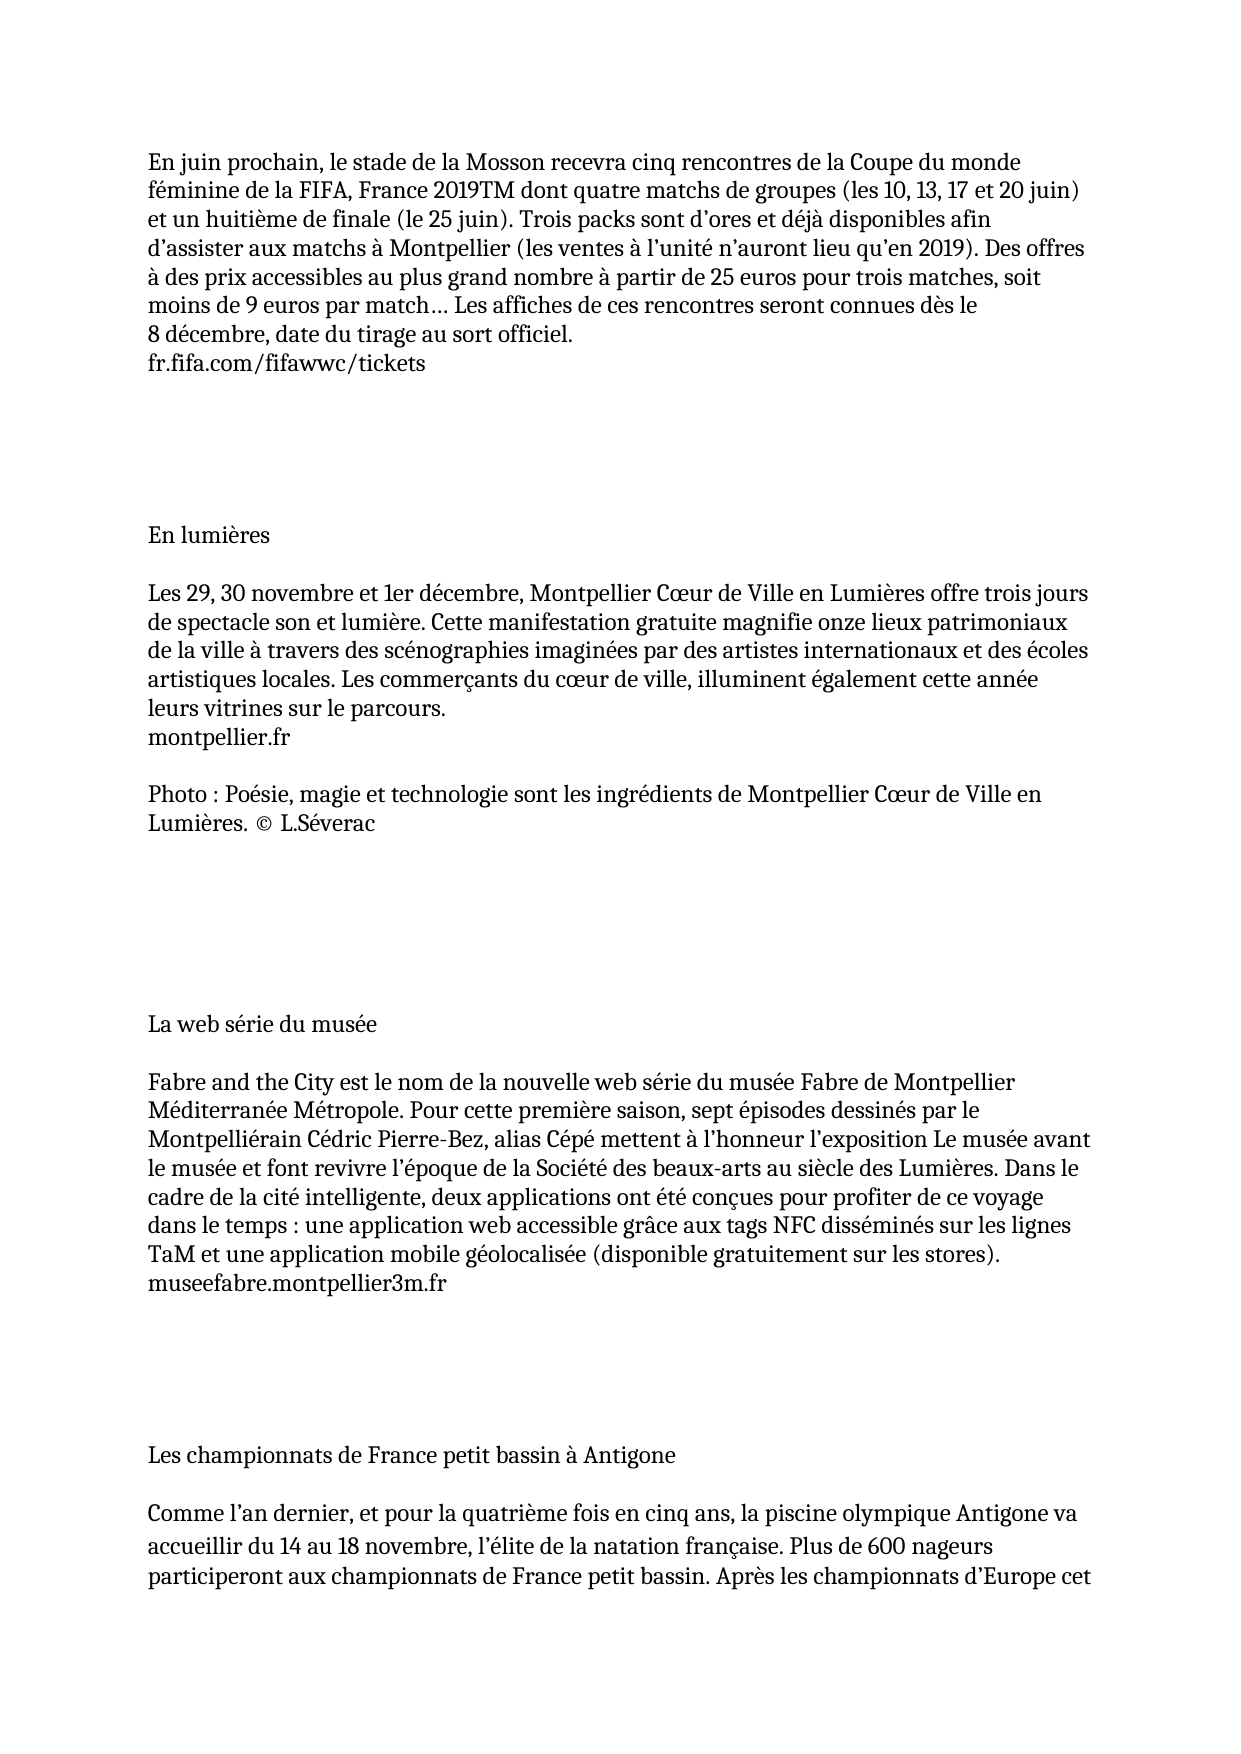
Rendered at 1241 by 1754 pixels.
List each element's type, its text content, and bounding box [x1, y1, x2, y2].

text En lumières [148, 521, 1093, 550]
text museefabre.montpellier3m.fr [148, 1269, 1093, 1298]
text En juin prochain, le stade de la Mosson recevra cinq rencontres de la Coupe du monde féminine de la FIFA, France 2019TM dont quatre matchs de groupes (les 10, 13, 17 et 20 juin) et un huitième de finale (le 25 juin). Trois packs sont d’ores et déjà disponibles afin d’assister aux matchs à Montpellier (les ventes à l’unité n’auront lieu qu’en 2019). Des offres à des prix accessibles au plus grand nombre à partir de 25 euros pour trois matches, soit moins de 9 euros par match… Les affiches de ces rencontres seront connues dès le 8 décembre, date du tirage au sort officiel. [148, 148, 1093, 349]
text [148, 1499, 1093, 1590]
text fr.fifa.com/fifawwc/tickets [148, 349, 1093, 378]
text La web série du musée [148, 1010, 1093, 1039]
text montpellier.fr [148, 723, 1093, 751]
text Photo : Poésie, magie et technologie sont les ingrédients de Montpellier Cœur de Ville en Lumières. © L.Séverac [148, 780, 1093, 838]
text Les 29, 30 novembre et 1er décembre, Montpellier Cœur de Ville en Lumières offre trois jours de spectacle son et lumière. Cette manifestation gratuite magnifie onze lieux patrimoniaux de la ville à travers des scénographies imaginées par des artistes internationaux et des écoles artistiques locales. Les commerçants du cœur de ville, illuminent également cette année leurs vitrines sur le parcours. [148, 579, 1093, 723]
text Fabre and the City est le nom de la nouvelle web série du musée Fabre de Montpellier Méditerranée Métropole. Pour cette première saison, sept épisodes dessinés par le Montpelliérain Cédric Pierre-Bez, alias Cépé mettent à l’honneur l’exposition Le musée avant le musée et font revivre l’époque de la Société des beaux-arts au siècle des Lumières. Dans le cadre de la cité intelligente, deux applications ont été conçues pour profiter de ce voyage dans le temps : une application web accessible grâce aux tags NFC disséminés sur les lignes TaM et une application mobile géolocalisée (disponible gratuitement sur les stores). [148, 1068, 1093, 1269]
text Les championnats de France petit bassin à Antigone [148, 1441, 1093, 1470]
